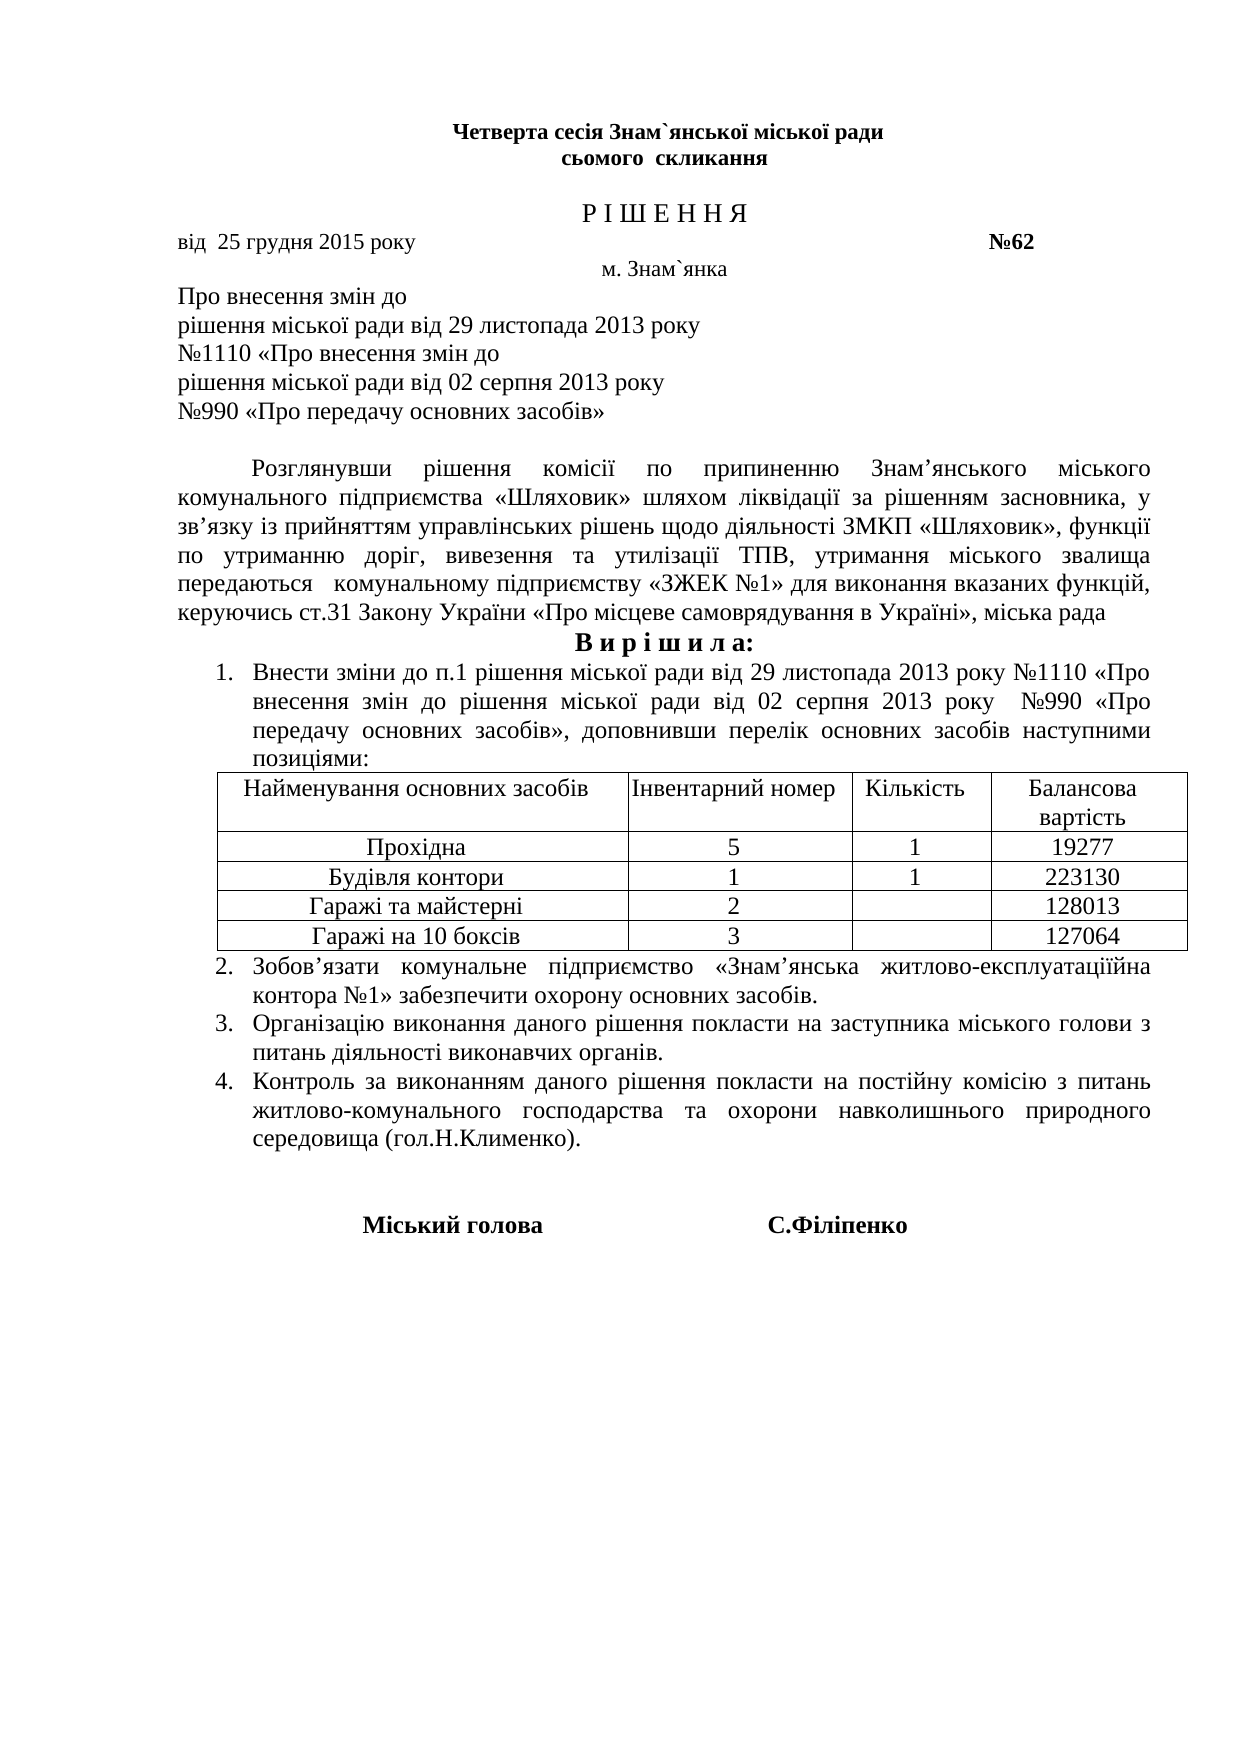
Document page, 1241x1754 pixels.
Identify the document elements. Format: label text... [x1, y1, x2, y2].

table_cell 128013 [992, 891, 1187, 920]
text м. Знам`янка [177, 255, 1152, 281]
table_cell 19277 [992, 832, 1187, 861]
table_cell [853, 891, 991, 920]
text №1110 «Про внесення змін до [177, 338, 1152, 367]
text сьомого скликання [177, 144, 1152, 171]
text В и р і ш и л а: [177, 626, 1152, 657]
table_header Інвентарний номер [629, 773, 852, 831]
table_cell Будівля контори [218, 862, 628, 890]
table_cell 3 [629, 921, 852, 950]
table_cell 2 [629, 891, 852, 920]
list Організацію виконання даного рішення покласти на заступника міського голови з питань діяльності виконавчих органів. [215, 1008, 1152, 1066]
table_header Кількість [853, 773, 991, 831]
table_cell Прохідна [218, 832, 628, 861]
text Четверта сесія Знам`янської міської ради [177, 118, 1152, 144]
table_cell Гаражі та майстерні [218, 891, 628, 920]
table_cell 1 [629, 862, 852, 890]
text №990 «Про передачу основних засобів» [177, 396, 1152, 425]
table_header Найменування основних засобів [218, 773, 628, 831]
table_cell 1 [853, 832, 991, 861]
list Внести зміни до п.1 рішення міської ради від 29 листопада 2013 року №1110 «Про внесення змін до рішення міської ради від 02 серпня 2013 року №990 «Про передачу основних засобів», доповнивши перелік основних засобів наступними позиціями: [215, 657, 1152, 772]
table_cell 127064 [992, 921, 1187, 950]
table_cell [853, 921, 991, 950]
table_cell Гаражі на 10 боксів [218, 921, 628, 950]
table_cell 1 [853, 862, 991, 890]
text рішення міської ради від 02 серпня 2013 року [177, 367, 1152, 396]
subtitle Р І Ш Е Н Н Я [177, 197, 1152, 228]
table_cell 223130 [992, 862, 1187, 890]
list Контроль за виконанням даного рішення покласти на постійну комісію з питань житлово-комунального господарства та охорони навколишнього природного середовища (гол.Н.Клименко). [215, 1066, 1152, 1152]
text Про внесення змін до [177, 281, 1152, 310]
text рішення міської ради від 29 листопада 2013 року [177, 310, 1152, 338]
table_header Балансова вартість [992, 773, 1187, 831]
text Міський голова С.Філіпенко [251, 1210, 1152, 1238]
list Зобов’язати комунальне підприємство «Знам’янська житлово-експлуатаціїйна контора №1» забезпечити охорону основних засобів. [215, 951, 1152, 1008]
text Розглянувши рішення комісії по припиненню Знам’янського міського комунального підприємства «Шляховик» шляхом ліквідації за рішенням засновника, у зв’язку із прийняттям управлінських рішень щодо діяльності ЗМКП «Шляховик», функції по утриманню доріг, вивезення та утилізації ТПВ, утримання міського звалища передаються комунальному підприємству «ЗЖЕК №1» для виконання вказаних функцій, керуючись ст.31 Закону України «Про місцеве самоврядування в Україні», міська рада [177, 453, 1152, 626]
text від 25 грудня 2015 року №62 [177, 228, 1152, 255]
table_cell 5 [629, 832, 852, 861]
